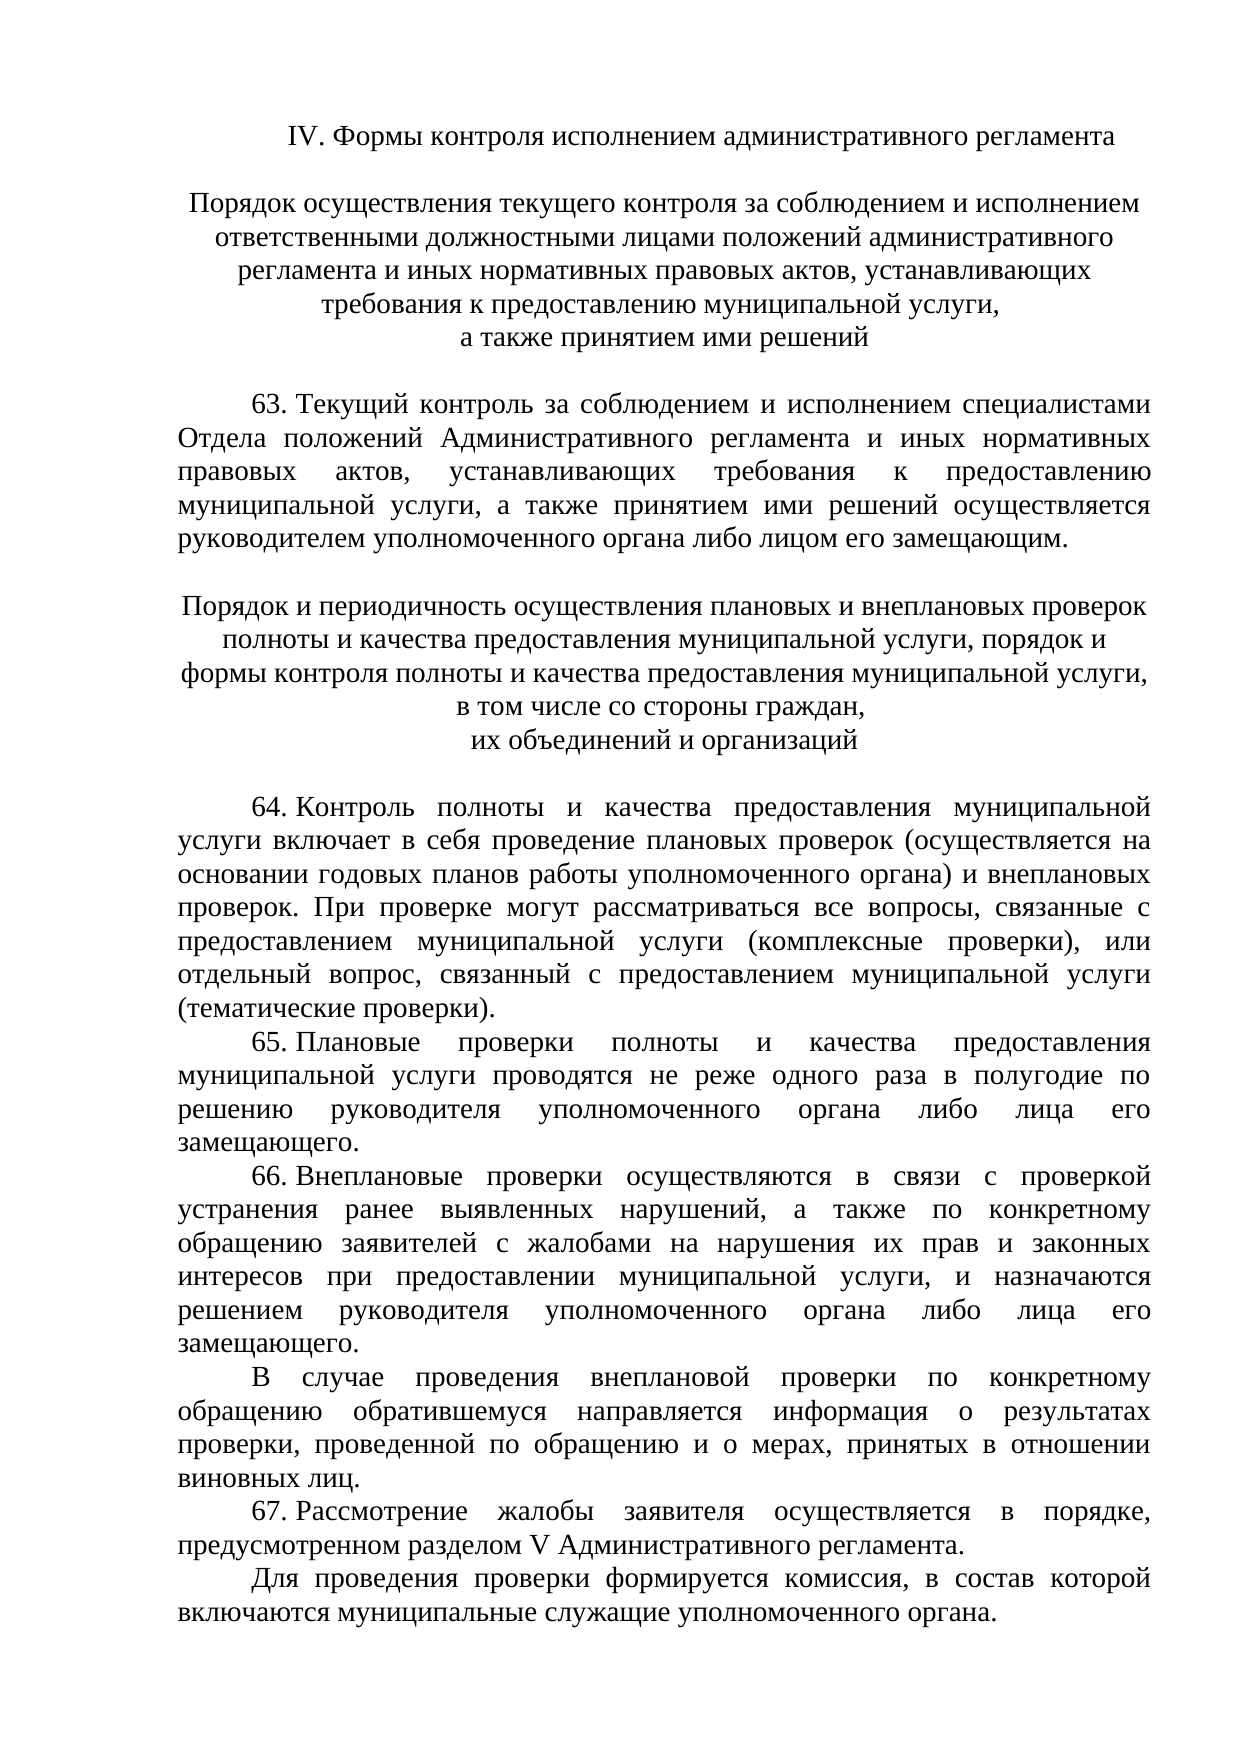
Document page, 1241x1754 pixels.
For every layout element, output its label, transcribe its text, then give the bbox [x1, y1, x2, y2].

list Рассмотрение жалобы заявителя осуществляется в порядке, предусмотренном разделом V Административного регламента. [177, 1493, 1152, 1560]
text Порядок и периодичность осуществления плановых и внеплановых проверок полноты и качества предоставления муниципальной услуги, порядок и формы контроля полноты и качества предоставления муниципальной услуги, в том числе со стороны граждан, их объединений и организаций [177, 588, 1152, 755]
list Текущий контроль за соблюдением и исполнением специалистами Отдела положений Административного регламента и иных нормативных правовых актов, устанавливающих требования к предоставлению муниципальной услуги, а также принятием ими решений осуществляется руководителем уполномоченного органа либо лицом его замещающим. [177, 386, 1152, 554]
list Плановые проверки полноты и качества предоставления муниципальной услуги проводятся не реже одного раза в полугодие по решению руководителя уполномоченного органа либо лица его замещающего. [177, 1024, 1152, 1158]
list Контроль полноты и качества предоставления муниципальной услуги включает в себя проведение плановых проверок (осуществляется на основании годовых планов работы уполномоченного органа) и внеплановых проверок. При проверке могут рассматриваться все вопросы, связанные с предоставлением муниципальной услуги (комплексные проверки), или отдельный вопрос, связанный с предоставлением муниципальной услуги (тематические проверки). [177, 789, 1152, 1024]
list Внеплановые проверки осуществляются в связи с проверкой устранения ранее выявленных нарушений, а также по конкретному обращению заявителей с жалобами на нарушения их прав и законных интересов при предоставлении муниципальной услуги, и назначаются решением руководителя уполномоченного органа либо лица его замещающего. [177, 1158, 1152, 1359]
text Порядок осуществления текущего контроля за соблюдением и исполнением ответственными должностными лицами положений административного регламента и иных нормативных правовых актов, устанавливающих требования к предоставлению муниципальной услуги, а также принятием ими решений [177, 185, 1152, 353]
text В случае проведения внеплановой проверки по конкретному обращению обратившемуся направляется информация о результатах проверки, проведенной по обращению и о мерах, принятых в отношении виновных лиц. [177, 1359, 1152, 1493]
text IV. Формы контроля исполнением административного регламента [177, 118, 1152, 152]
text Для проведения проверки формируется комиссия, в состав которой включаются муниципальные служащие уполномоченного органа. [177, 1560, 1152, 1627]
